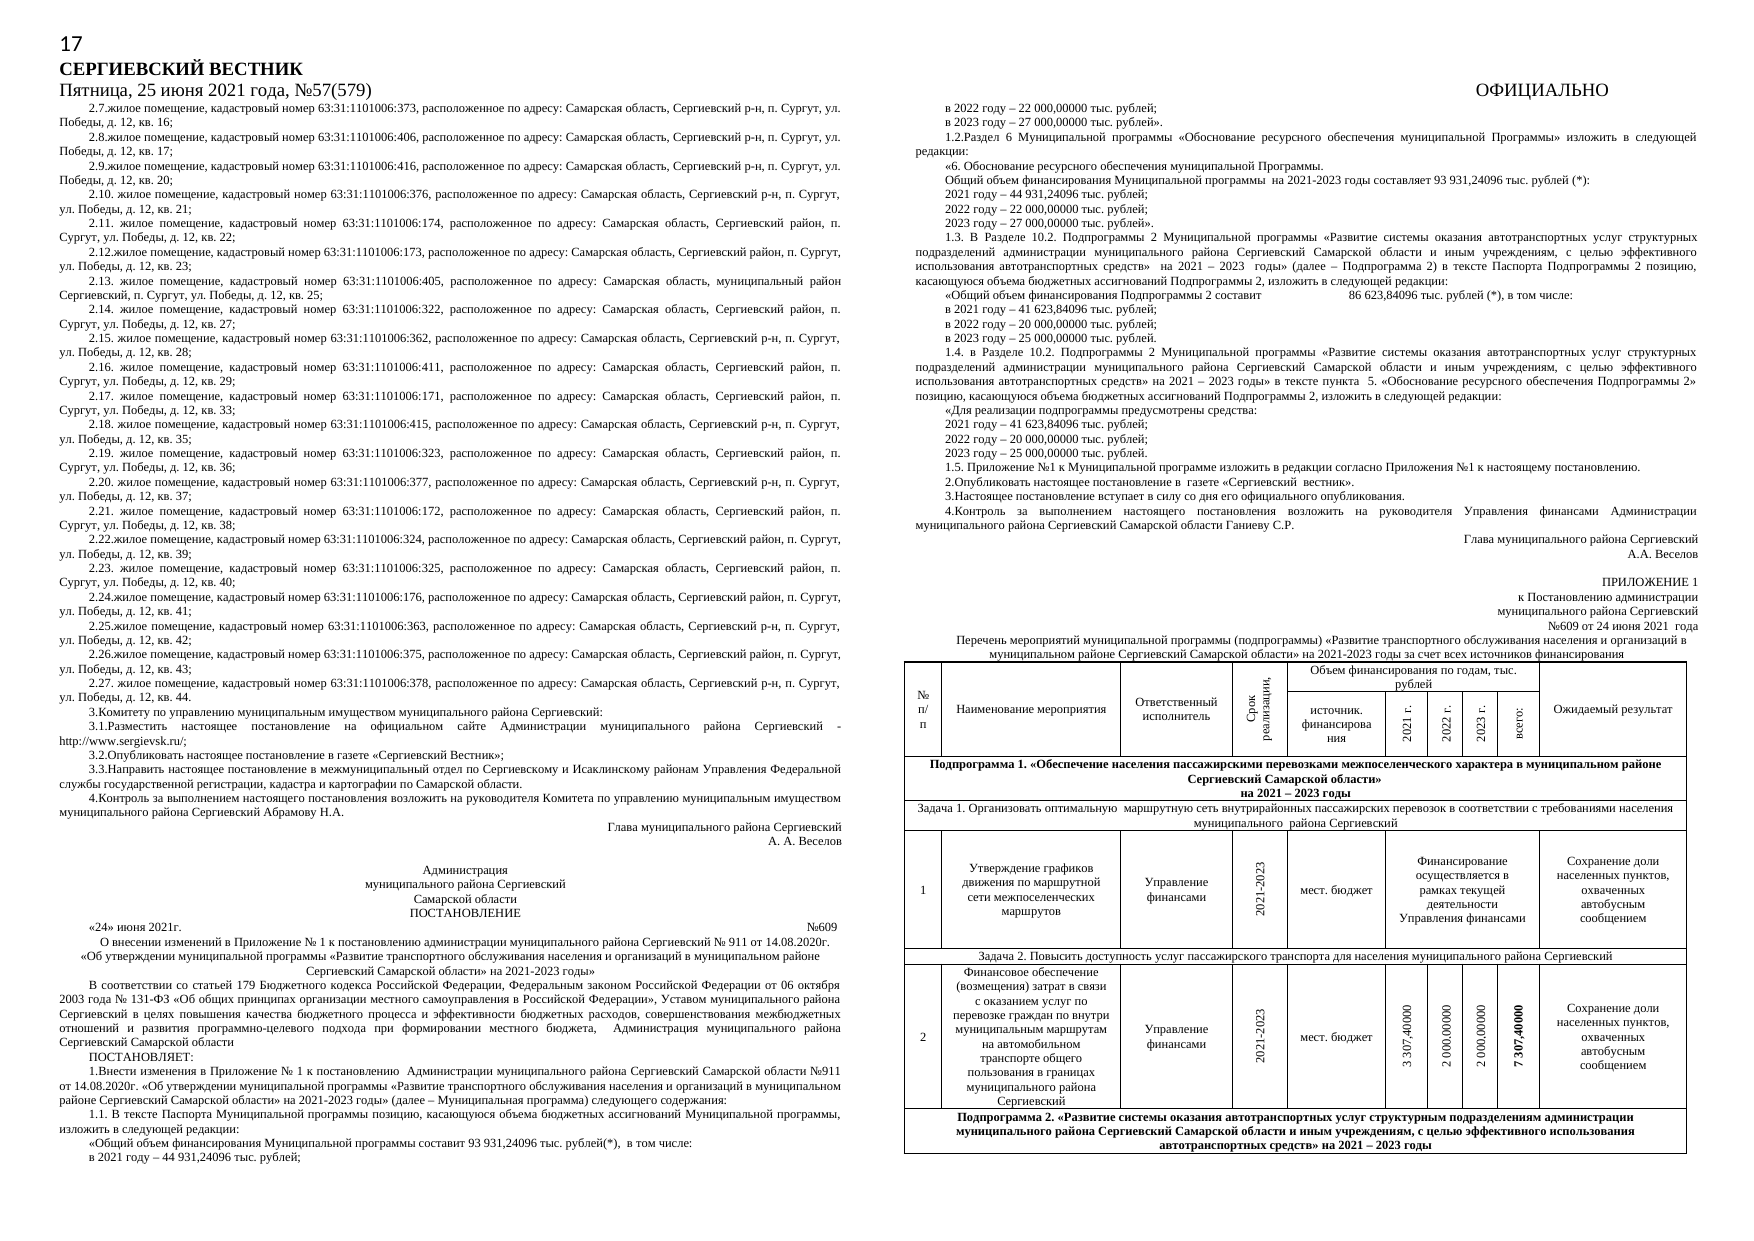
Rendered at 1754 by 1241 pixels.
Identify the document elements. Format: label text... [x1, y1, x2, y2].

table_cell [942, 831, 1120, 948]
text Самарской области [59, 891, 842, 906]
text в 2023 году – 25 000,00000 тыс. рублей. [915, 331, 1698, 345]
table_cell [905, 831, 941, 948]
text Перечень мероприятий муниципальной программы (подпрограммы) «Развитие транспортного обслуживания населения и организаций в муниципальном районе Сергиевский Самарской области» на 2021-2023 годы за счет всех источников финансирования [915, 633, 1698, 661]
text «24» июня 2021г. №609 [59, 920, 842, 934]
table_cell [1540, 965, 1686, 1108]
text 1.2.Раздел 6 Муниципальной программы «Обоснование ресурсного обеспечения муниципальной Программы» изложить в следующей редакции: [915, 129, 1698, 158]
text 2.Опубликовать настоящее постановление в газете «Сергиевский вестник». [915, 474, 1698, 489]
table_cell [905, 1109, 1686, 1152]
text А. А. Веселов [59, 834, 842, 848]
text в 2021 году – 44 931,24096 тыс. рублей; [59, 1150, 842, 1164]
text 1.5. Приложение №1 к Муниципальной программе изложить в редакции согласно Приложения №1 к настоящему постановлению. [915, 460, 1698, 474]
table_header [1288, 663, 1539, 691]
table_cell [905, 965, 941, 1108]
text ПОСТАНОВЛЯЕТ: [59, 1049, 842, 1064]
text 1.Внести изменения в Приложение № 1 к постановлению Администрации муниципального района Сергиевский Самарской области №911 от 14.08.2020г. «Об утверждении муниципальной программы «Развитие транспортного обслуживания населения и организаций в муниципальном районе Сергиевский Самарской области» на 2021-2023 годы» (далее – Муниципальная программа) следующего содержания: [59, 1064, 842, 1107]
text в 2022 году – 22 000,00000 тыс. рублей; [915, 101, 1698, 115]
text 3.Настоящее постановление вступает в силу со дня его официального опубликования. [915, 489, 1698, 503]
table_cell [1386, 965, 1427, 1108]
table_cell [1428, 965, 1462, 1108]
text 4.Контроль за выполнением настоящего постановления возложить на руководителя Управления финансами Администрации муниципального района Сергиевский Самарской области Ганиеву С.Р. [915, 503, 1698, 532]
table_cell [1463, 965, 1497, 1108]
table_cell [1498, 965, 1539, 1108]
text 4.Контроль за выполнением настоящего постановления возложить на руководителя Комитета по управлению муниципальным имуществом муниципального района Сергиевский Абрамову Н.А. [59, 791, 842, 819]
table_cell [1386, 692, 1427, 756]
text 2.14. жилое помещение, кадастровый номер 63:31:1101006:322, расположенное по адресу: Самарская область, Сергиевский район, п. Сургут, ул. Победы, д. 12, кв. 27; [59, 302, 842, 331]
text 2.19. жилое помещение, кадастровый номер 63:31:1101006:323, расположенное по адресу: Самарская область, Сергиевский район, п. Сургут, ул. Победы, д. 12, кв. 36; [59, 446, 842, 474]
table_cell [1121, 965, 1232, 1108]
text 2023 году – 27 000,00000 тыс. рублей». [915, 216, 1698, 230]
text 2.23. жилое помещение, кадастровый номер 63:31:1101006:325, расположенное по адресу: Самарская область, Сергиевский район, п. Сургут, ул. Победы, д. 12, кв. 40; [59, 561, 842, 589]
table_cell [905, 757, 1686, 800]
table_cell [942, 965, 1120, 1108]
text «Общий объем финансирования Подпрограммы 2 составит 86 623,84096 тыс. рублей (*), в том числе: [915, 288, 1698, 302]
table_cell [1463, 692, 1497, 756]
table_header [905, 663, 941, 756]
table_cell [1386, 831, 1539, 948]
text Общий объем финансирования Муниципальной программы на 2021-2023 годы составляет 93 931,24096 тыс. рублей (*): [915, 173, 1698, 187]
text 2.10. жилое помещение, кадастровый номер 63:31:1101006:376, расположенное по адресу: Самарская область, Сергиевский р-н, п. Сургут, ул. Победы, д. 12, кв. 21; [59, 187, 842, 216]
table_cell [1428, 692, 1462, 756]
text 2.21. жилое помещение, кадастровый номер 63:31:1101006:172, расположенное по адресу: Самарская область, Сергиевский район, п. Сургут, ул. Победы, д. 12, кв. 38; [59, 503, 842, 532]
text «6. Обоснование ресурсного обеспечения муниципальной Программы. [915, 158, 1698, 173]
text 2022 году – 22 000,00000 тыс. рублей; [915, 201, 1698, 216]
text 2.9.жилое помещение, кадастровый номер 63:31:1101006:416, расположенное по адресу: Самарская область, Сергиевский р-н, п. Сургут, ул. Победы, д. 12, кв. 20; [59, 158, 842, 187]
text ПРИЛОЖЕНИЕ 1 [915, 575, 1698, 589]
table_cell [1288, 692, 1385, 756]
text В соответствии со статьей 179 Бюджетного кодекса Российской Федерации, Федеральным законом Российской Федерации от 06 октября 2003 года № 131-ФЗ «Об общих принципах организации местного самоуправления в Российской Федерации», Уставом муниципального района Сергиевский в целях повышения качества бюджетного процесса и эффективности бюджетных расходов, совершенствования межбюджетных отношений и развития программно-целевого подхода при формировании местного бюджета, Администрация муниципального района Сергиевский Самарской области [59, 978, 842, 1049]
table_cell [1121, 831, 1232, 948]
text 2.22.жилое помещение, кадастровый номер 63:31:1101006:324, расположенное по адресу: Самарская область, Сергиевский район, п. Сургут, ул. Победы, д. 12, кв. 39; [59, 532, 842, 561]
text 2.18. жилое помещение, кадастровый номер 63:31:1101006:415, расположенное по адресу: Самарская область, Сергиевский р-н, п. Сургут, ул. Победы, д. 12, кв. 35; [59, 417, 842, 446]
text 2.8.жилое помещение, кадастровый номер 63:31:1101006:406, расположенное по адресу: Самарская область, Сергиевский р-н, п. Сургут, ул. Победы, д. 12, кв. 17; [59, 129, 842, 158]
text «Общий объем финансирования Муниципальной программы составит 93 931,24096 тыс. рублей(*), в том числе: [59, 1136, 842, 1150]
text в 2022 году – 20 000,00000 тыс. рублей; [915, 316, 1698, 331]
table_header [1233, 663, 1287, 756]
text №609 от 24 июня 2021 года [915, 618, 1698, 633]
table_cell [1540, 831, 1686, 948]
text ПОСТАНОВЛЕНИЕ [59, 906, 842, 920]
text 3.2.Опубликовать настоящее постановление в газете «Сергиевский Вестник»; [59, 748, 842, 762]
text А.А. Веселов [915, 546, 1698, 561]
text муниципального района Сергиевский [915, 604, 1698, 618]
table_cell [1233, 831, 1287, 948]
text 2.7.жилое помещение, кадастровый номер 63:31:1101006:373, расположенное по адресу: Самарская область, Сергиевский р-н, п. Сургут, ул. Победы, д. 12, кв. 16; [59, 101, 842, 129]
text 2.15. жилое помещение, кадастровый номер 63:31:1101006:362, расположенное по адресу: Самарская область, Сергиевский р-н, п. Сургут, ул. Победы, д. 12, кв. 28; [59, 331, 842, 359]
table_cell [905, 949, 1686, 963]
text 2023 году – 25 000,00000 тыс. рублей. [915, 446, 1698, 460]
text 2022 году – 20 000,00000 тыс. рублей; [915, 431, 1698, 446]
text Администрация [59, 863, 842, 877]
text «Для реализации подпрограммы предусмотрены средства: [915, 403, 1698, 417]
text муниципального района Сергиевский [59, 877, 842, 891]
text 3.3.Направить настоящее постановление в межмуниципальный отдел по Сергиевскому и Исаклинскому районам Управления Федеральной службы государственной регистрации, кадастра и картографии по Самарской области. [59, 762, 842, 791]
text 1.3. В Разделе 10.2. Подпрограммы 2 Муниципальной программы «Развитие системы оказания автотранспортных услуг структурных подразделений администрации муниципального района Сергиевский Самарской области и иным учреждениям, с целью эффективного использования автотранспортных средств» на 2021 – 2023 годы» (далее – Подпрограмма 2) в тексте Паспорта Подпрограммы 2 позицию, касающуюся объема бюджетных ассигнований Подпрограммы 2, изложить в следующей редакции: [915, 230, 1698, 288]
text 3.1.Разместить настоящее постановление на официальном сайте Администрации муниципального района Сергиевский - http://www.sergievsk.ru/; [59, 719, 842, 748]
text 2.13. жилое помещение, кадастровый номер 63:31:1101006:405, расположенное по адресу: Самарская область, муниципальный район Сергиевский, п. Сургут, ул. Победы, д. 12, кв. 25; [59, 273, 842, 302]
text в 2023 году – 27 000,00000 тыс. рублей». [915, 115, 1698, 129]
text О внесении изменений в Приложение № 1 к постановлению администрации муниципального района Сергиевский № 911 от 14.08.2020г. «Об утверждении муниципальной программы «Развитие транспортного обслуживания населения и организаций в муниципальном районе Сергиевский Самарской области» на 2021-2023 годы» [59, 934, 842, 978]
text 1.4. в Разделе 10.2. Подпрограммы 2 Муниципальной программы «Развитие системы оказания автотранспортных услуг структурных подразделений администрации муниципального района Сергиевский Самарской области и иным учреждениям, с целью эффективного использования автотранспортных средств» на 2021 – 2023 годы» в тексте пункта 5. «Обоснование ресурсного обеспечения Подпрограммы 2» позицию, касающуюся объема бюджетных ассигнований Подпрограммы 2, изложить в следующей редакции: [915, 345, 1698, 403]
text 2.27. жилое помещение, кадастровый номер 63:31:1101006:378, расположенное по адресу: Самарская область, Сергиевский р-н, п. Сургут, ул. Победы, д. 12, кв. 44. [59, 676, 842, 704]
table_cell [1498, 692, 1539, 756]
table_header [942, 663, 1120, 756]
text 2.25.жилое помещение, кадастровый номер 63:31:1101006:363, расположенное по адресу: Самарская область, Сергиевский р-н, п. Сургут, ул. Победы, д. 12, кв. 42; [59, 618, 842, 647]
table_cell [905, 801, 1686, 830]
text 2021 году – 44 931,24096 тыс. рублей; [915, 187, 1698, 201]
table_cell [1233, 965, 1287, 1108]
text в 2021 году – 41 623,84096 тыс. рублей; [915, 302, 1698, 316]
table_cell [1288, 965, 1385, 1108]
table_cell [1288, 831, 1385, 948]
text к Постановлению администрации [915, 589, 1698, 604]
text 2.11. жилое помещение, кадастровый номер 63:31:1101006:174, расположенное по адресу: Самарская область, Сергиевский район, п. Сургут, ул. Победы, д. 12, кв. 22; [59, 216, 842, 244]
text 2.16. жилое помещение, кадастровый номер 63:31:1101006:411, расположенное по адресу: Самарская область, Сергиевский район, п. Сургут, ул. Победы, д. 12, кв. 29; [59, 359, 842, 388]
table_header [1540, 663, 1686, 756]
text Глава муниципального района Сергиевский [915, 532, 1698, 546]
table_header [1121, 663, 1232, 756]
text 2.24.жилое помещение, кадастровый номер 63:31:1101006:176, расположенное по адресу: Самарская область, Сергиевский район, п. Сургут, ул. Победы, д. 12, кв. 41; [59, 589, 842, 618]
text 2.12.жилое помещение, кадастровый номер 63:31:1101006:173, расположенное по адресу: Самарская область, Сергиевский район, п. Сургут, ул. Победы, д. 12, кв. 23; [59, 244, 842, 273]
text 2.17. жилое помещение, кадастровый номер 63:31:1101006:171, расположенное по адресу: Самарская область, Сергиевский район, п. Сургут, ул. Победы, д. 12, кв. 33; [59, 388, 842, 417]
text 2021 году – 41 623,84096 тыс. рублей; [915, 417, 1698, 431]
text Глава муниципального района Сергиевский [59, 819, 842, 834]
text 2.26.жилое помещение, кадастровый номер 63:31:1101006:375, расположенное по адресу: Самарская область, Сергиевский район, п. Сургут, ул. Победы, д. 12, кв. 43; [59, 647, 842, 676]
text 2.20. жилое помещение, кадастровый номер 63:31:1101006:377, расположенное по адресу: Самарская область, Сергиевский р-н, п. Сургут, ул. Победы, д. 12, кв. 37; [59, 474, 842, 503]
text 1.1. В тексте Паспорта Муниципальной программы позицию, касающуюся объема бюджетных ассигнований Муниципальной программы, изложить в следующей редакции: [59, 1107, 842, 1136]
text 3.Комитету по управлению муниципальным имуществом муниципального района Сергиевский: [59, 704, 842, 719]
